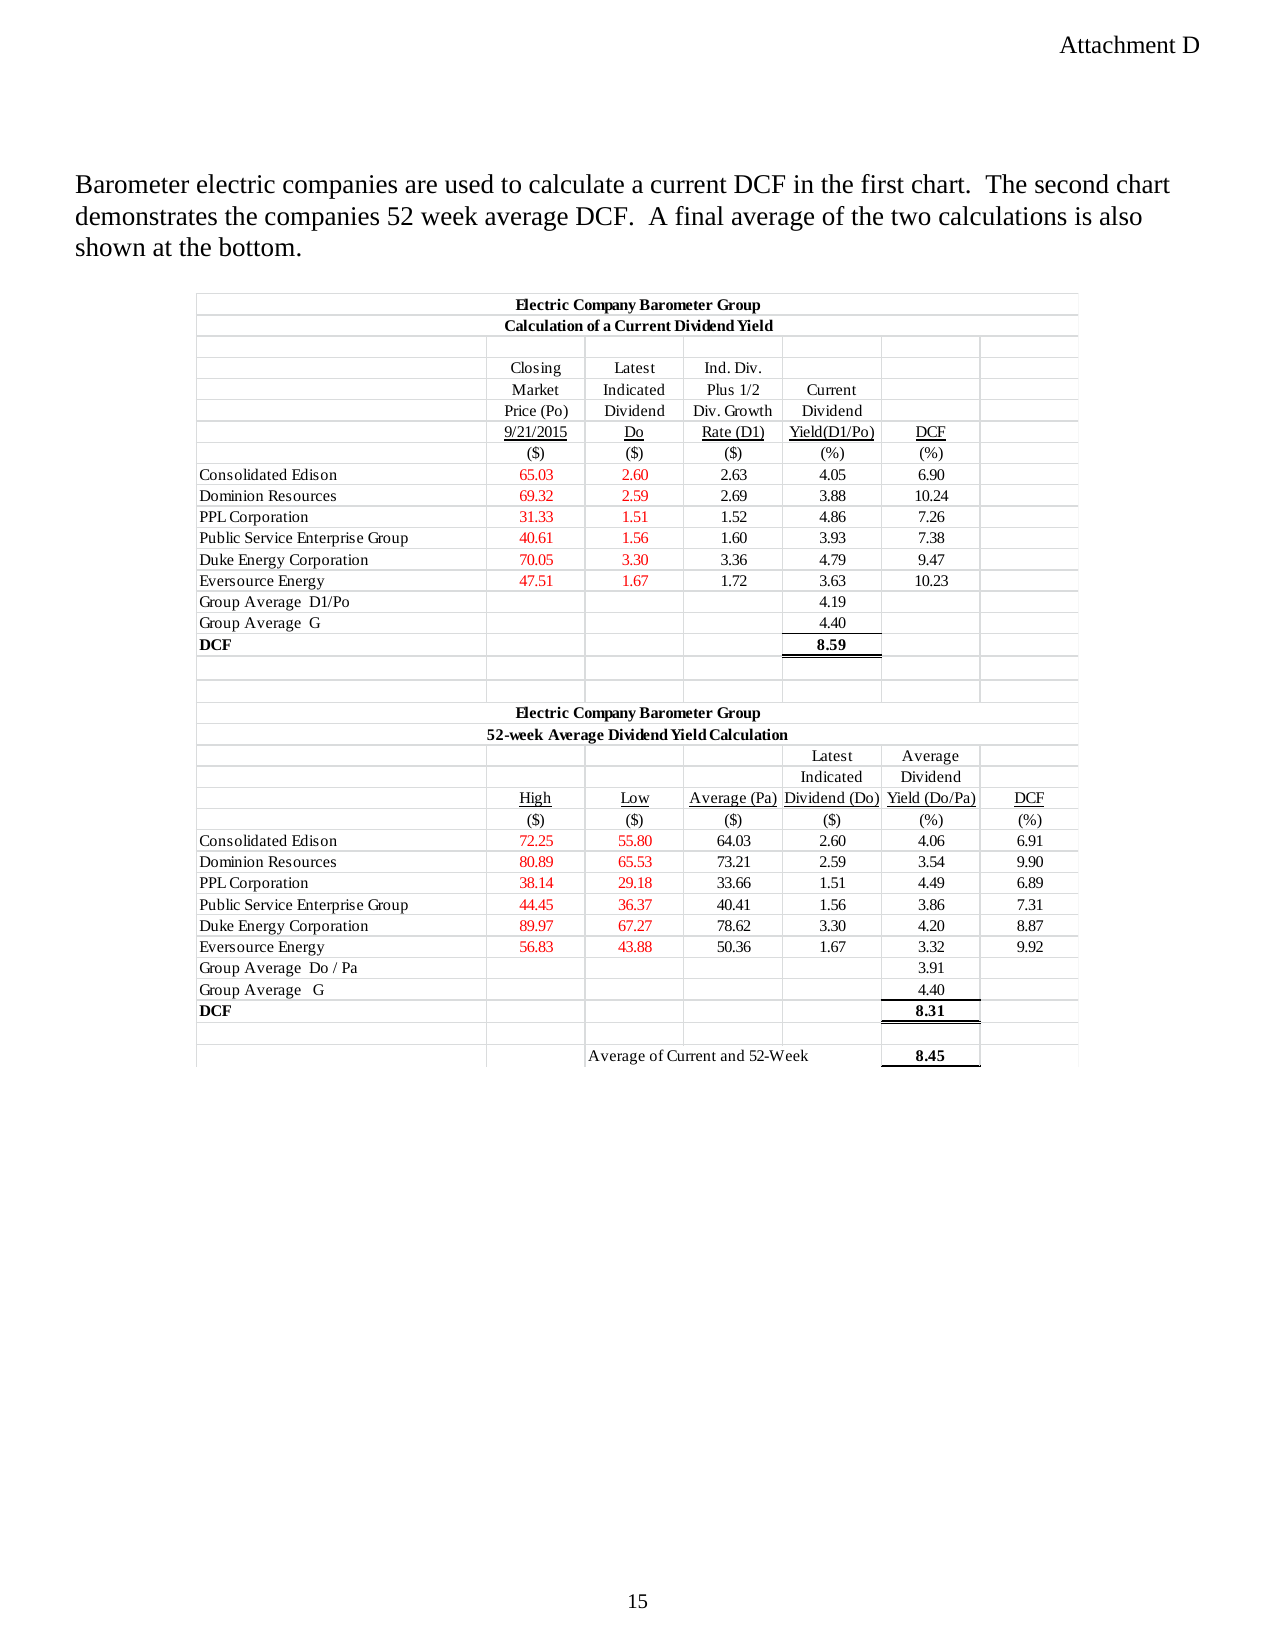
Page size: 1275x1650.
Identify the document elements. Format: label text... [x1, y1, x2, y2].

text Barometer electric companies are used to calculate a current DCF in the first chart. The second chart demonstrates the companies 52 week average DCF. A final average of the two calculations is also shown at the bottom. [75, 168, 1200, 262]
